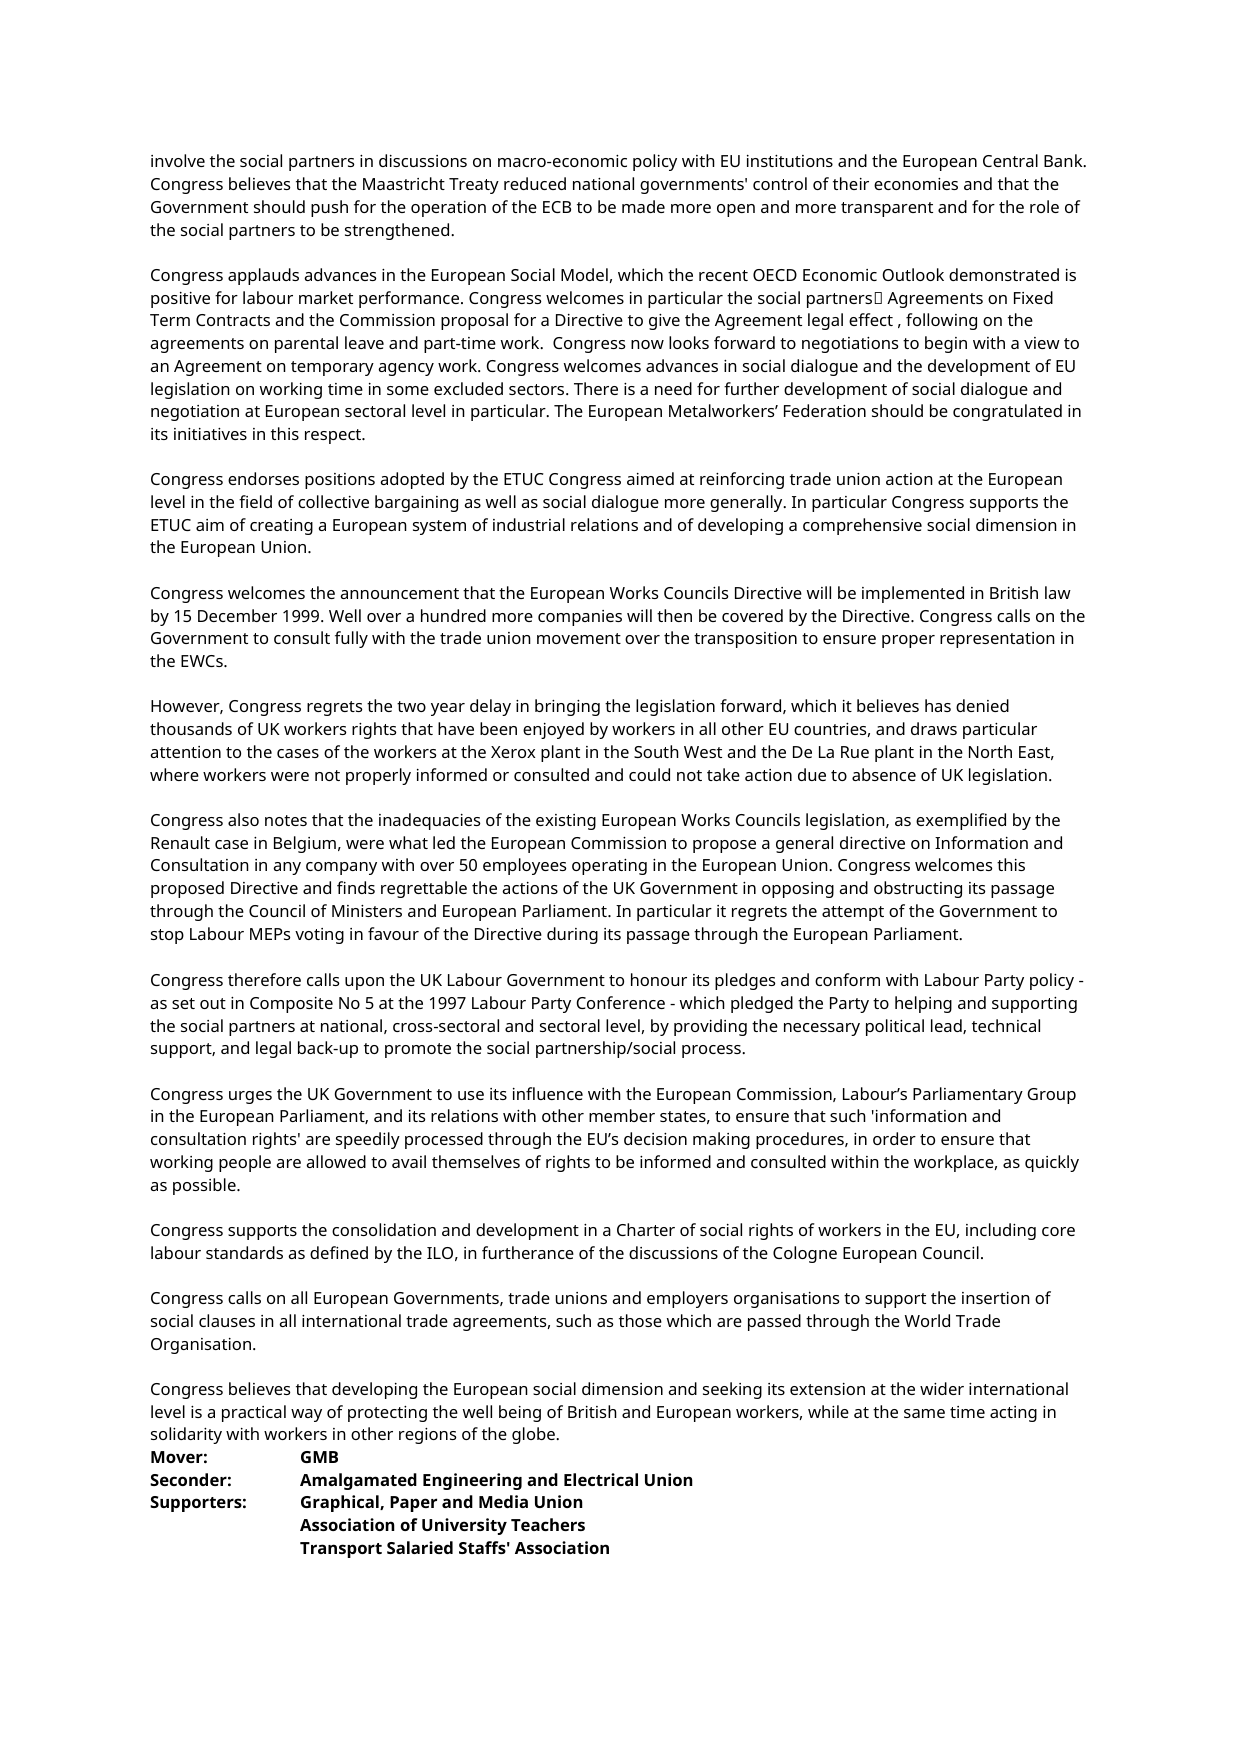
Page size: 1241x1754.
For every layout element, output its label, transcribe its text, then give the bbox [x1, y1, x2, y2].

text Congress therefore calls upon the UK Labour Government to honour its pledges and conform with Labour Party policy - as set out in Composite No 5 at the 1997 Labour Party Conference - which pledged the Party to helping and supporting the social partners at national, cross-sectoral and sectoral level, by providing the necessary political lead, technical support, and legal back-up to promote the social partnership/social process. [150, 969, 1090, 1060]
text Seconder: Amalgamated Engineering and Electrical Union [150, 1468, 1090, 1491]
text Congress also notes that the inadequacies of the existing European Works Councils legislation, as exemplified by the Renault case in Belgium, were what led the European Commission to propose a general directive on Information and Consultation in any company with over 50 employees operating in the European Union. Congress welcomes this proposed Directive and finds regrettable the actions of the UK Government in opposing and obstructing its passage through the Council of Ministers and European Parliament. In particular it regrets the attempt of the Government to stop Labour MEPs voting in favour of the Directive during its passage through the European Parliament. [150, 808, 1090, 945]
text Mover: GMB [150, 1446, 1090, 1468]
text Supporters: Graphical, Paper and Media Union [150, 1491, 1090, 1514]
text Congress welcomes the announcement that the European Works Councils Directive will be implemented in British law by 15 December 1999. Well over a hundred more companies will then be covered by the Directive. Congress calls on the Government to consult fully with the trade union movement over the transposition to ensure proper representation in the EWCs. [150, 581, 1090, 672]
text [150, 150, 1090, 241]
text However, Congress regrets the two year delay in bringing the legislation forward, which it believes has denied thousands of UK workers rights that have been enjoyed by workers in all other EU countries, and draws particular attention to the cases of the workers at the Xerox plant in the South West and the De La Rue plant in the North East, where workers were not properly informed or consulted and could not take action due to absence of UK legislation. [150, 695, 1090, 786]
text Congress calls on all European Governments, trade unions and employers organisations to support the insertion of social clauses in all international trade agreements, such as those which are passed through the World Trade Organisation. [150, 1287, 1090, 1355]
text Congress believes that developing the European social dimension and seeking its extension at the wider international level is a practical way of protecting the well being of British and European workers, while at the same time acting in solidarity with workers in other regions of the globe. [150, 1378, 1090, 1446]
text Association of University Teachers [300, 1514, 1090, 1537]
text Congress supports the consolidation and development in a Charter of social rights of workers in the EU, including core labour standards as defined by the ILO, in furtherance of the discussions of the Cologne European Council. [150, 1219, 1090, 1264]
text Congress urges the UK Government to use its influence with the European Commission, Labour’s Parliamentary Group in the European Parliament, and its relations with other member states, to ensure that such 'information and consultation rights' are speedily processed through the EU’s decision making procedures, in order to ensure that working people are allowed to avail themselves of rights to be informed and consulted within the workplace, as quickly as possible. [150, 1082, 1090, 1196]
text Congress endorses positions adopted by the ETUC Congress aimed at reinforcing trade union action at the European level in the field of collective bargaining as well as social dialogue more generally. In particular Congress supports the ETUC aim of creating a European system of industrial relations and of developing a comprehensive social dimension in the European Union. [150, 468, 1090, 559]
text Congress applauds advances in the European Social Model, which the recent OECD Economic Outlook demonstrated is positive for labour market performance. Congress welcomes in particular the social partners Agreements on Fixed Term Contracts and the Commission proposal for a Directive to give the Agreement legal effect , following on the agreements on parental leave and part-time work. Congress now looks forward to negotiations to begin with a view to an Agreement on temporary agency work. Congress welcomes advances in social dialogue and the development of EU legislation on working time in some excluded sectors. There is a need for further development of social dialogue and negotiation at European sectoral level in particular. The European Metalworkers’ Federation should be congratulated in its initiatives in this respect. [150, 263, 1090, 445]
text Transport Salaried Staffs' Association [300, 1537, 1090, 1559]
